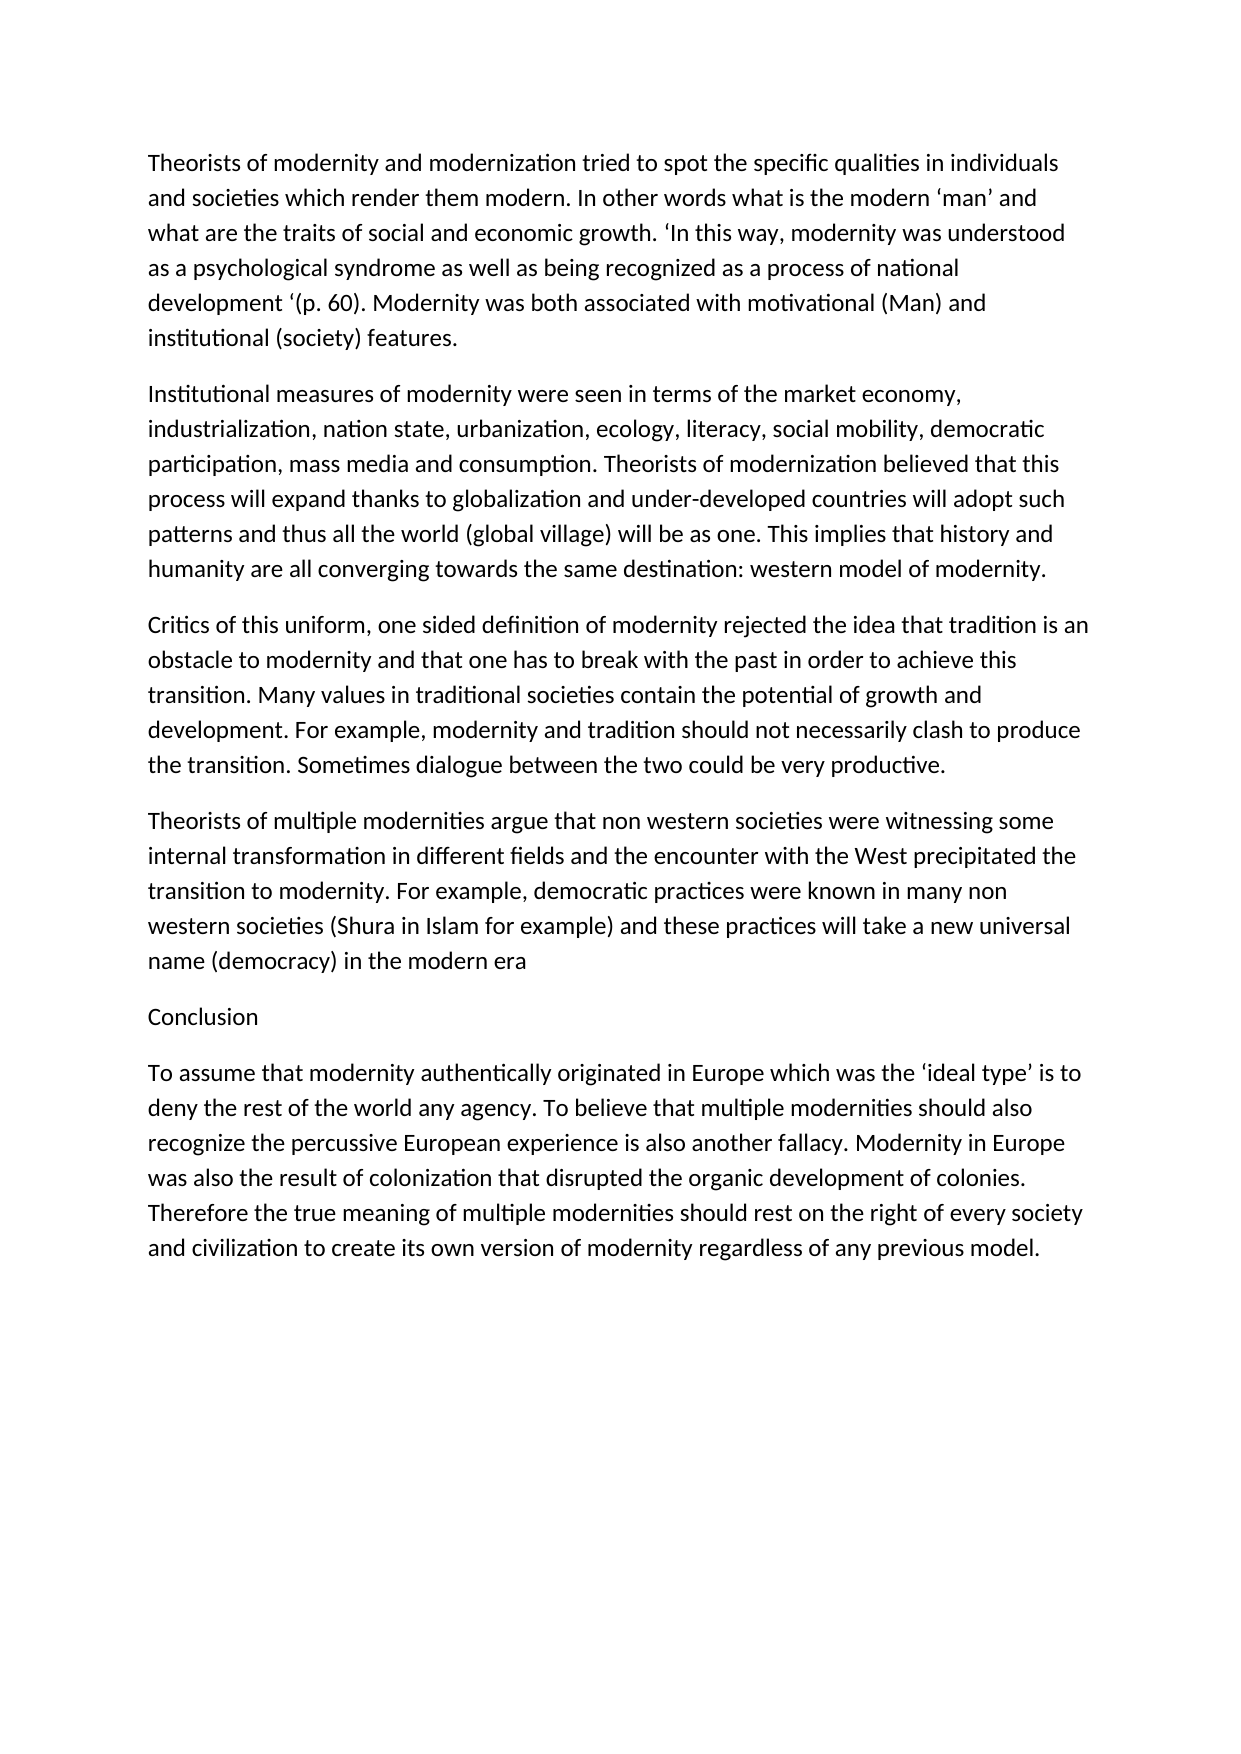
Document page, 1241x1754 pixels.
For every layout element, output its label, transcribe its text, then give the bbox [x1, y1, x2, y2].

text Theorists of multiple modernities argue that non western societies were witnessing some internal transformation in different fields and the encounter with the West precipitated the transition to modernity. For example, democratic practices were known in many non western societies (Shura in Islam for example) and these practices will take a new universal name (democracy) in the modern era [148, 805, 1093, 976]
text Theorists of modernity and modernization tried to spot the specific qualities in individuals and societies which render them modern. In other words what is the modern ‘man’ and what are the traits of social and economic growth. ‘In this way, modernity was understood as a psychological syndrome as well as being recognized as a process of national development ‘(p. 60). Modernity was both associated with motivational (Man) and institutional (society) features. [148, 148, 1093, 353]
text Conclusion [148, 1001, 1093, 1031]
text To assume that modernity authentically originated in Europe which was the ‘ideal type’ is to deny the rest of the world any agency. To believe that multiple modernities should also recognize the percussive European experience is also another fallacy. Modernity in Europe was also the result of colonization that disrupted the organic development of colonies. Therefore the true meaning of multiple modernities should rest on the right of every society and civilization to create its own version of modernity regardless of any previous model. [148, 1057, 1093, 1262]
text Critics of this uniform, one sided definition of modernity rejected the idea that tradition is an obstacle to modernity and that one has to break with the past in order to achieve this transition. Many values in traditional societies contain the potential of growth and development. For example, modernity and tradition should not necessarily clash to produce the transition. Sometimes dialogue between the two could be very productive. [148, 609, 1093, 780]
text Institutional measures of modernity were seen in terms of the market economy, industrialization, nation state, urbanization, ecology, literacy, social mobility, democratic participation, mass media and consumption. Theorists of modernization believed that this process will expand thanks to globalization and under-developed countries will adopt such patterns and thus all the world (global village) will be as one. This implies that history and humanity are all converging towards the same destination: western model of modernity. [148, 378, 1093, 584]
